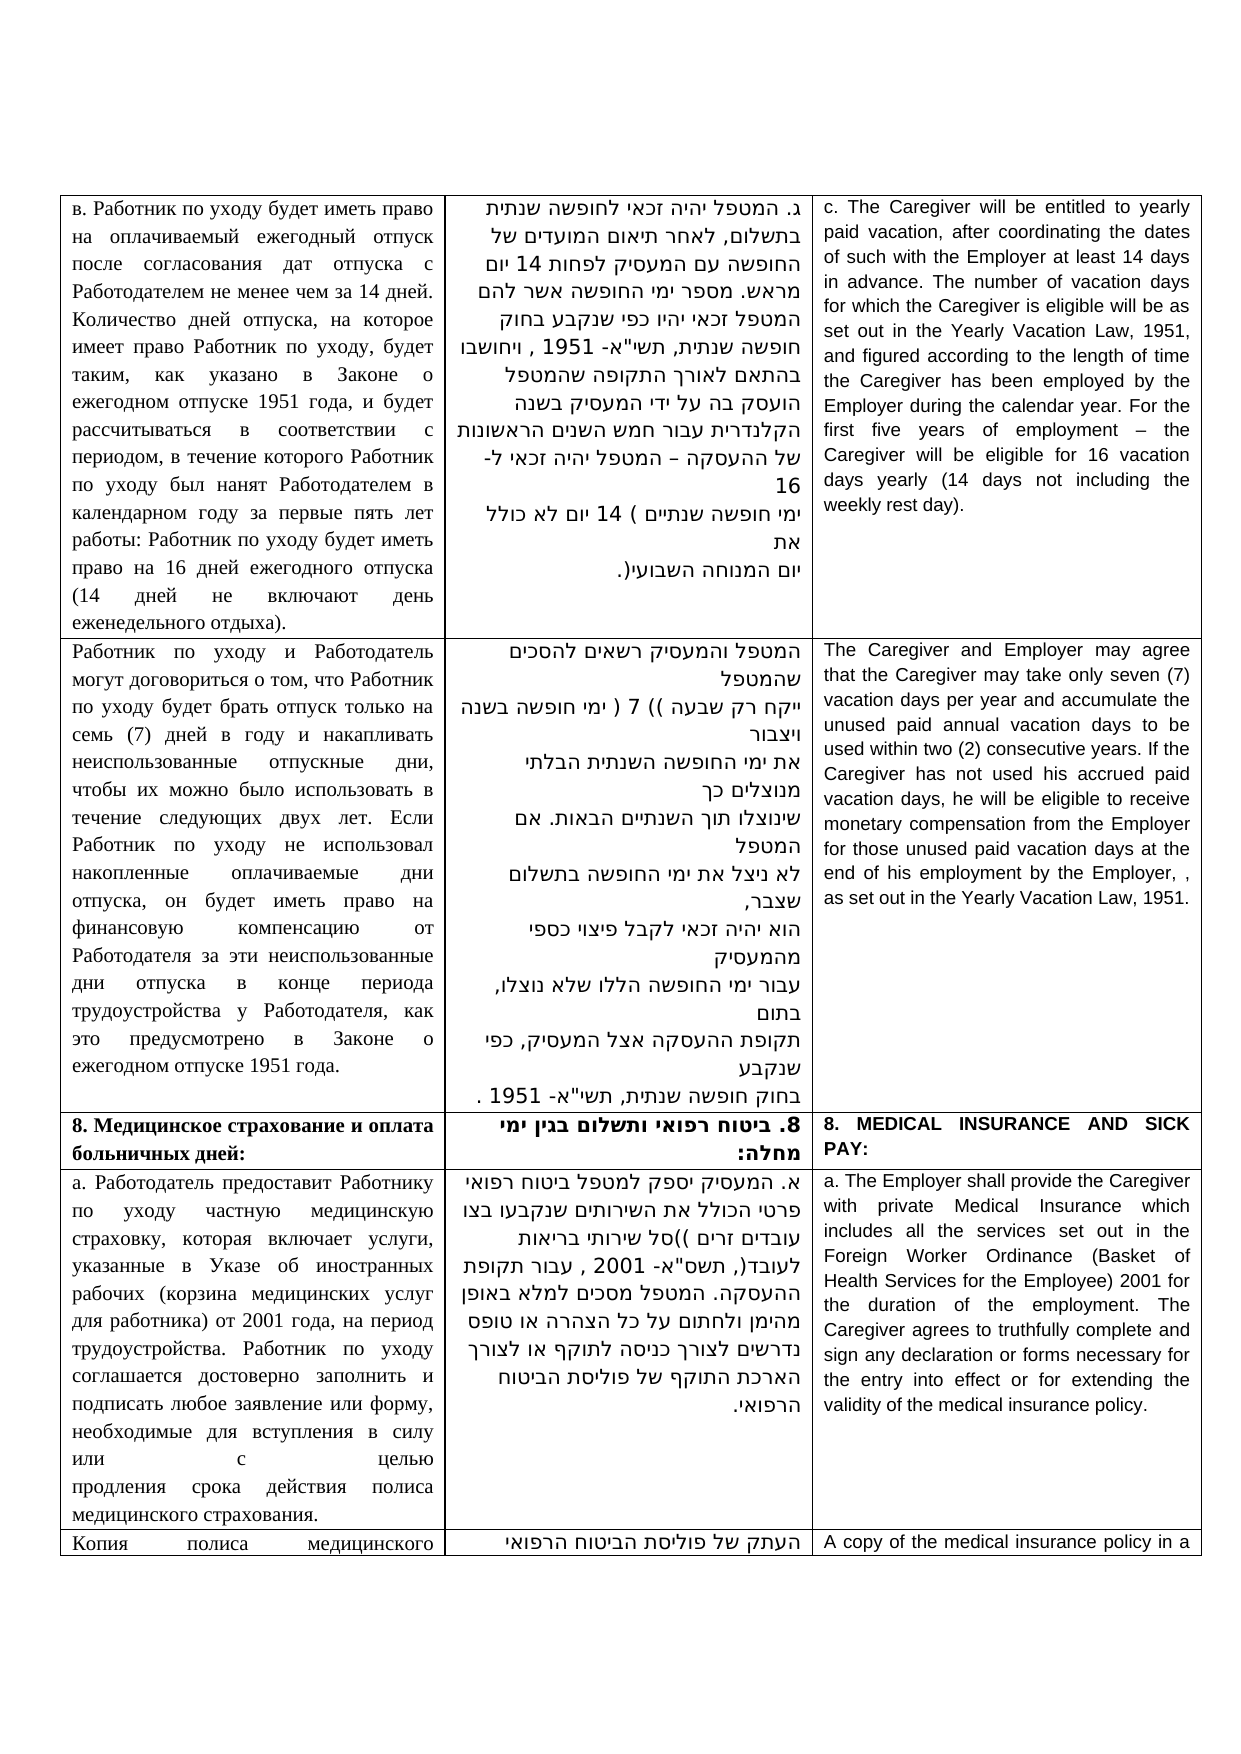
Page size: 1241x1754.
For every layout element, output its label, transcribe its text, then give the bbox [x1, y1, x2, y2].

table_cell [446, 1530, 812, 1555]
table_cell א. המעסיק יספק למטפל ביטוח רפואי פרטי הכולל את השירותים שנקבעו בצו עובדים זרים ))סל שירותי בריאות לעובד(, תשס"א- 2001 , עבור תקופת ההעסקה. המטפל מסכים למלא באופן מהימן ולחתום על כל הצהרה או טופס נדרשים לצורך כניסה לתוקף או לצורך הארכת התוקף של פוליסת הביטוח הרפואי. [446, 1170, 812, 1529]
table_header в. Работник по уходу будет иметь право на оплачиваемый ежегодный отпуск после согласования дат отпуска с Работодателем не менее чем за 14 дней. Количество дней отпуска, на которое имеет право Работник по уходу, будет таким, как указано в Законе о ежегодном отпуске 1951 года, и будет рассчитываться в соответствии с периодом, в течение которого Работник по уходу был нанят Работодателем в календарном году за первые пять лет работы: Работник по уходу будет иметь право на 16 дней ежегодного отпуска (14 дней не включают день еженедельного отдыха). [61, 196, 444, 638]
table_header ג. המטפל יהיה זכאי לחופשה שנתית בתשלום, לאחר תיאום המועדים של החופשה עם המעסיק לפחות 14 יום מראש. מספר ימי החופשה אשר להם המטפל זכאי יהיו כפי שנקבע בחוק חופשה שנתית, תשי"א- 1951 , ויחושבו בהתאם לאורך התקופה שהמטפל הועסק בה על ידי המעסיק בשנה הקלנדרית עבור חמש השנים הראשונות של ההעסקה – המטפל יהיה זכאי ל- 16 ימי חופשה שנתיים ) 14 יום לא כולל את יום המנוחה השבועי(. [446, 196, 812, 638]
table_cell а. Работодатель предоставит Работнику по уходу частную медицинскую страховку, которая включает услуги, указанные в Указе об иностранных рабочих (корзина медицинских услуг для работника) от 2001 года, на период трудоустройства. Работник по уходу соглашается достоверно заполнить и подписать любое заявление или форму, необходимые для вступления в силу или с целью продления срока действия полиса медицинского страхования. [61, 1170, 444, 1529]
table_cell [61, 1530, 444, 1555]
table_cell Работник по уходу и Работодатель могут договориться о том, что Работник по уходу будет брать отпуск только на семь (7) дней в году и накапливать неиспользованные отпускные дни, чтобы их можно было использовать в течение следующих двух лет. Если Работник по уходу не использовал накопленные оплачиваемые дни отпуска, он будет иметь право на финансовую компенсацию от Работодателя за эти неиспользованные дни отпуска в конце периода трудоустройства у Работодателя, как это предусмотрено в Законе о ежегодном отпуске 1951 года. [61, 639, 444, 1112]
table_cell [813, 1530, 1201, 1555]
table_cell המטפל והמעסיק רשאים להסכים שהמטפל ייקח רק שבעה )) 7 ( ימי חופשה בשנה ויצבור את ימי החופשה השנתית הבלתי מנוצלים כך שינוצלו תוך השנתיים הבאות. אם המטפל לא ניצל את ימי החופשה בתשלום שצבר, הוא יהיה זכאי לקבל פיצוי כספי מהמעסיק עבור ימי החופשה הללו שלא נוצלו, בתום תקופת ההעסקה אצל המעסיק, כפי שנקבע בחוק חופשה שנתית, תשי"א- 1951 . [446, 639, 812, 1112]
table_cell a. The Employer shall provide the Caregiver with private Medical Insurance which includes all the services set out in the Foreign Worker Ordinance (Basket of Health Services for the Employee) 2001 for the duration of the employment. The Caregiver agrees to truthfully complete and sign any declaration or forms necessary for the entry into effect or for extending the validity of the medical insurance policy. [813, 1170, 1201, 1529]
table_cell 8. ביטוח רפואי ותשלום בגין ימי מחלה: [446, 1113, 812, 1169]
table_cell 8. MEDICAL INSURANCE AND SICK PAY: [813, 1113, 1201, 1169]
table_cell 8. Медицинское страхование и оплата больничных дней: [61, 1113, 444, 1169]
table_cell The Caregiver and Employer may agree that the Caregiver may take only seven (7) vacation days per year and accumulate the unused paid annual vacation days to be used within two (2) consecutive years. If the Caregiver has not used his accrued paid vacation days, he will be eligible to receive monetary compensation from the Employer for those unused paid vacation days at the end of his employment by the Employer, , as set out in the Yearly Vacation Law, 1951. [813, 639, 1201, 1112]
table_header c. The Caregiver will be entitled to yearly paid vacation, after coordinating the dates of such with the Employer at least 14 days in advance. The number of vacation days for which the Caregiver is eligible will be as set out in the Yearly Vacation Law, 1951, and figured according to the length of time the Caregiver has been employed by the Employer during the calendar year. For the first five years of employment – the Caregiver will be eligible for 16 vacation days yearly (14 days not including the weekly rest day). [813, 196, 1201, 638]
